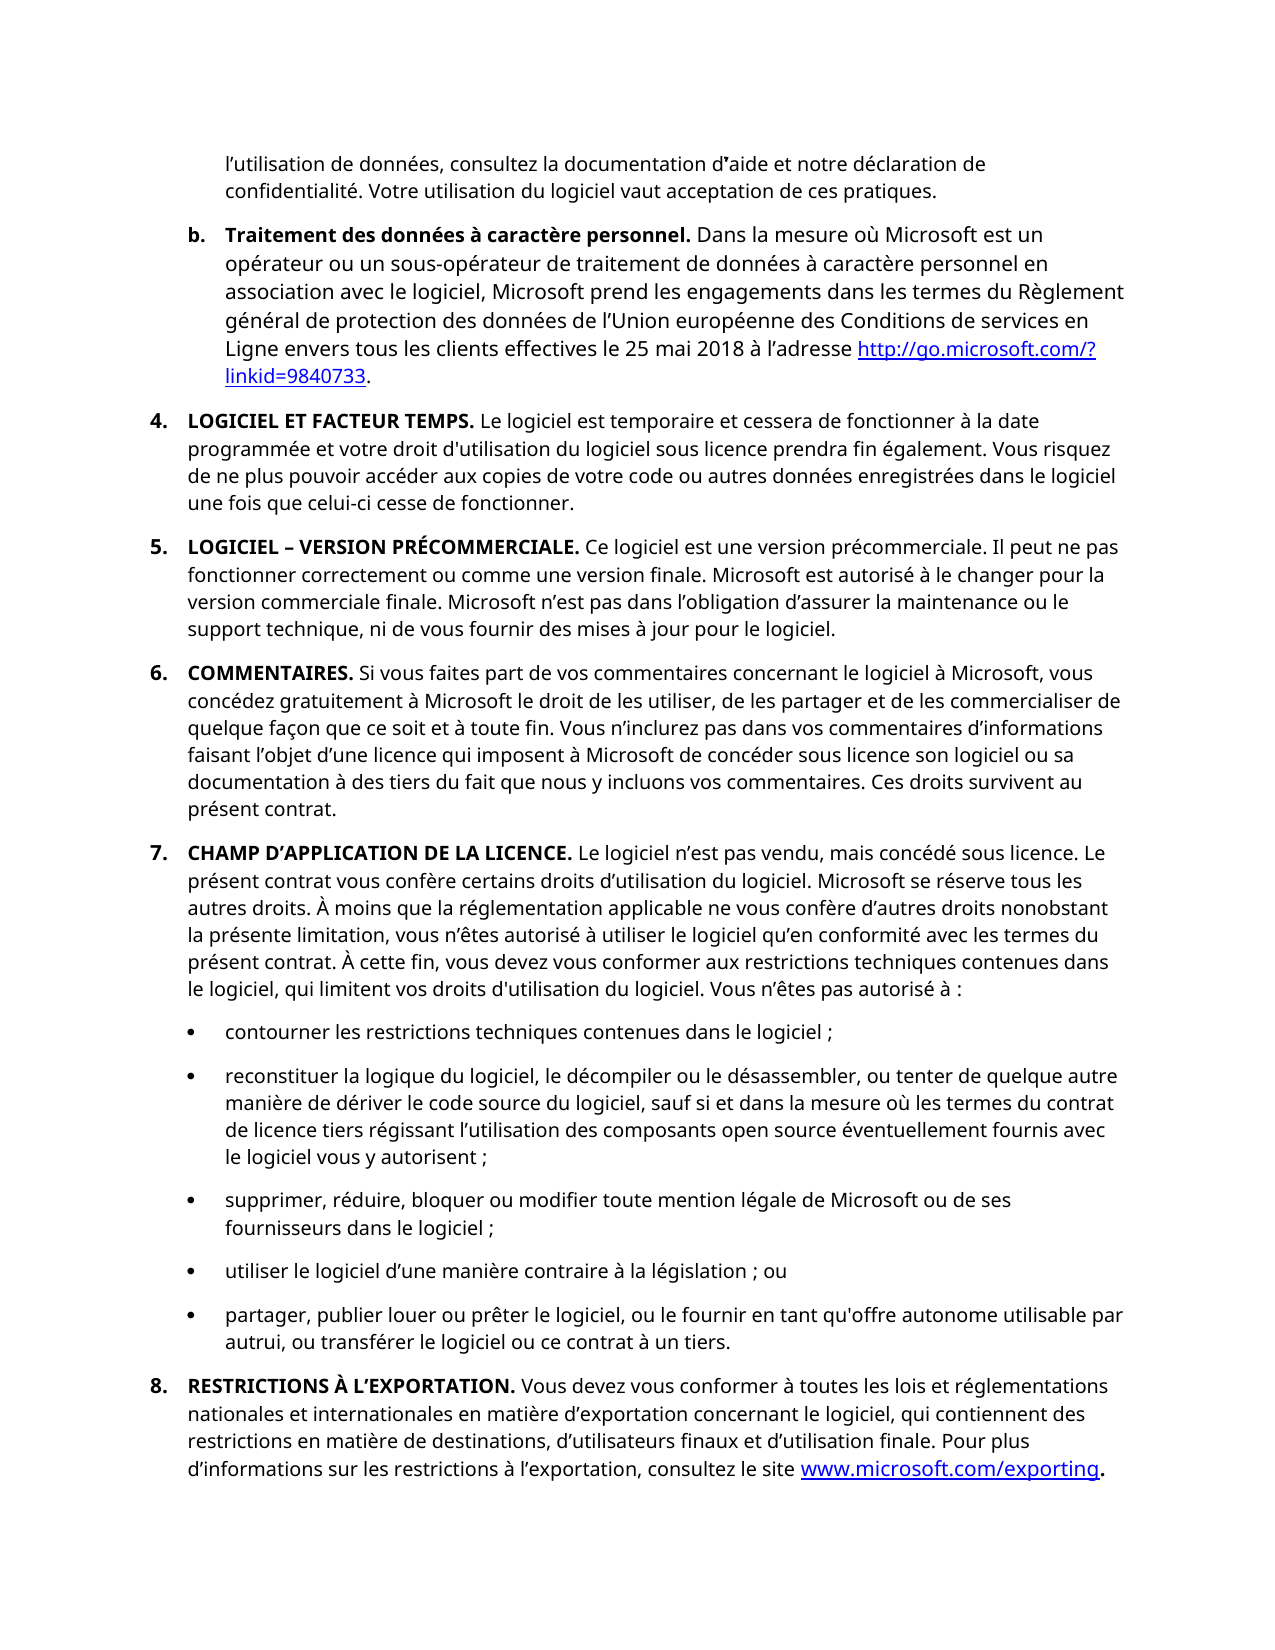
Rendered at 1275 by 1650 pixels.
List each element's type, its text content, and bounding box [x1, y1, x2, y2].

subtitle LOGICIEL – VERSION PRÉCOMMERCIALE. Ce logiciel est une version précommerciale. Il peut ne pas fonctionner correctement ou comme une version finale. Microsoft est autorisé à le changer pour la version commerciale finale. Microsoft n’est pas dans l’obligation d’assurer la maintenance ou le support technique, ni de vous fournir des mises à jour pour le logiciel. [150, 532, 1125, 642]
text supprimer, réduire, bloquer ou modifier toute mention légale de Microsoft ou de ses fournisseurs dans le logiciel ; [187, 1187, 1125, 1241]
text utiliser le logiciel d’une manière contraire à la législation ; ou [187, 1257, 1125, 1284]
text partager, publier louer ou prêter le logiciel, ou le fournir en tant qu'offre autonome utilisable par autrui, ou transférer le logiciel ou ce contrat à un tiers. [187, 1301, 1125, 1355]
subtitle b. Traitement des données à caractère personnel. Dans la mesure où Microsoft est un opérateur ou un sous-opérateur de traitement de données à caractère personnel en association avec le logiciel, Microsoft prend les engagements dans les termes du Règlement général de protection des données de l’Union européenne des Conditions de services en Ligne envers tous les clients effectives le 25 mai 2018 à l’adresse http://go.microsoft.com/?linkid=9840733. [187, 221, 1125, 390]
subtitle COMMENTAIRES. Si vous faites part de vos commentaires concernant le logiciel à Microsoft, vous concédez gratuitement à Microsoft le droit de les utiliser, de les partager et de les commercialiser de quelque façon que ce soit et à toute fin. Vous n’inclurez pas dans vos commentaires d’informations faisant l’objet d’une licence qui imposent à Microsoft de concéder sous licence son logiciel ou sa documentation à des tiers du fait que nous y incluons vos commentaires. Ces droits survivent au présent contrat. [150, 658, 1125, 822]
subtitle LOGICIEL ET FACTEUR TEMPS. Le logiciel est temporaire et cessera de fonctionner à la date programmée et votre droit d'utilisation du logiciel sous licence prendra fin également. Vous risquez de ne plus pouvoir accéder aux copies de votre code ou autres données enregistrées dans le logiciel une fois que celui-ci cesse de fonctionner. [150, 406, 1125, 516]
text reconstituer la logique du logiciel, le décompiler ou le désassembler, ou tenter de quelque autre manière de dériver le code source du logiciel, sauf si et dans la mesure où les termes du contrat de licence tiers régissant l’utilisation des composants open source éventuellement fournis avec le logiciel vous y autorisent ; [187, 1062, 1125, 1170]
subtitle RESTRICTIONS À L’EXPORTATION. Vous devez vous conformer à toutes les lois et réglementations nationales et internationales en matière d’exportation concernant le logiciel, qui contiennent des restrictions en matière de destinations, d’utilisateurs finaux et d’utilisation finale. Pour plus d’informations sur les restrictions à l’exportation, consultez le site www.microsoft.com/exporting. [150, 1372, 1125, 1482]
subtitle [187, 150, 1125, 204]
subtitle CHAMP D’APPLICATION DE LA LICENCE. Le logiciel n’est pas vendu, mais concédé sous licence. Le présent contrat vous confère certains droits d’utilisation du logiciel. Microsoft se réserve tous les autres droits. À moins que la réglementation applicable ne vous confère d’autres droits nonobstant la présente limitation, vous n’êtes autorisé à utiliser le logiciel qu’en conformité avec les termes du présent contrat. À cette fin, vous devez vous conformer aux restrictions techniques contenues dans le logiciel, qui limitent vos droits d'utilisation du logiciel. Vous n’êtes pas autorisé à : [150, 838, 1125, 1002]
text contourner les restrictions techniques contenues dans le logiciel ; [187, 1018, 1125, 1046]
